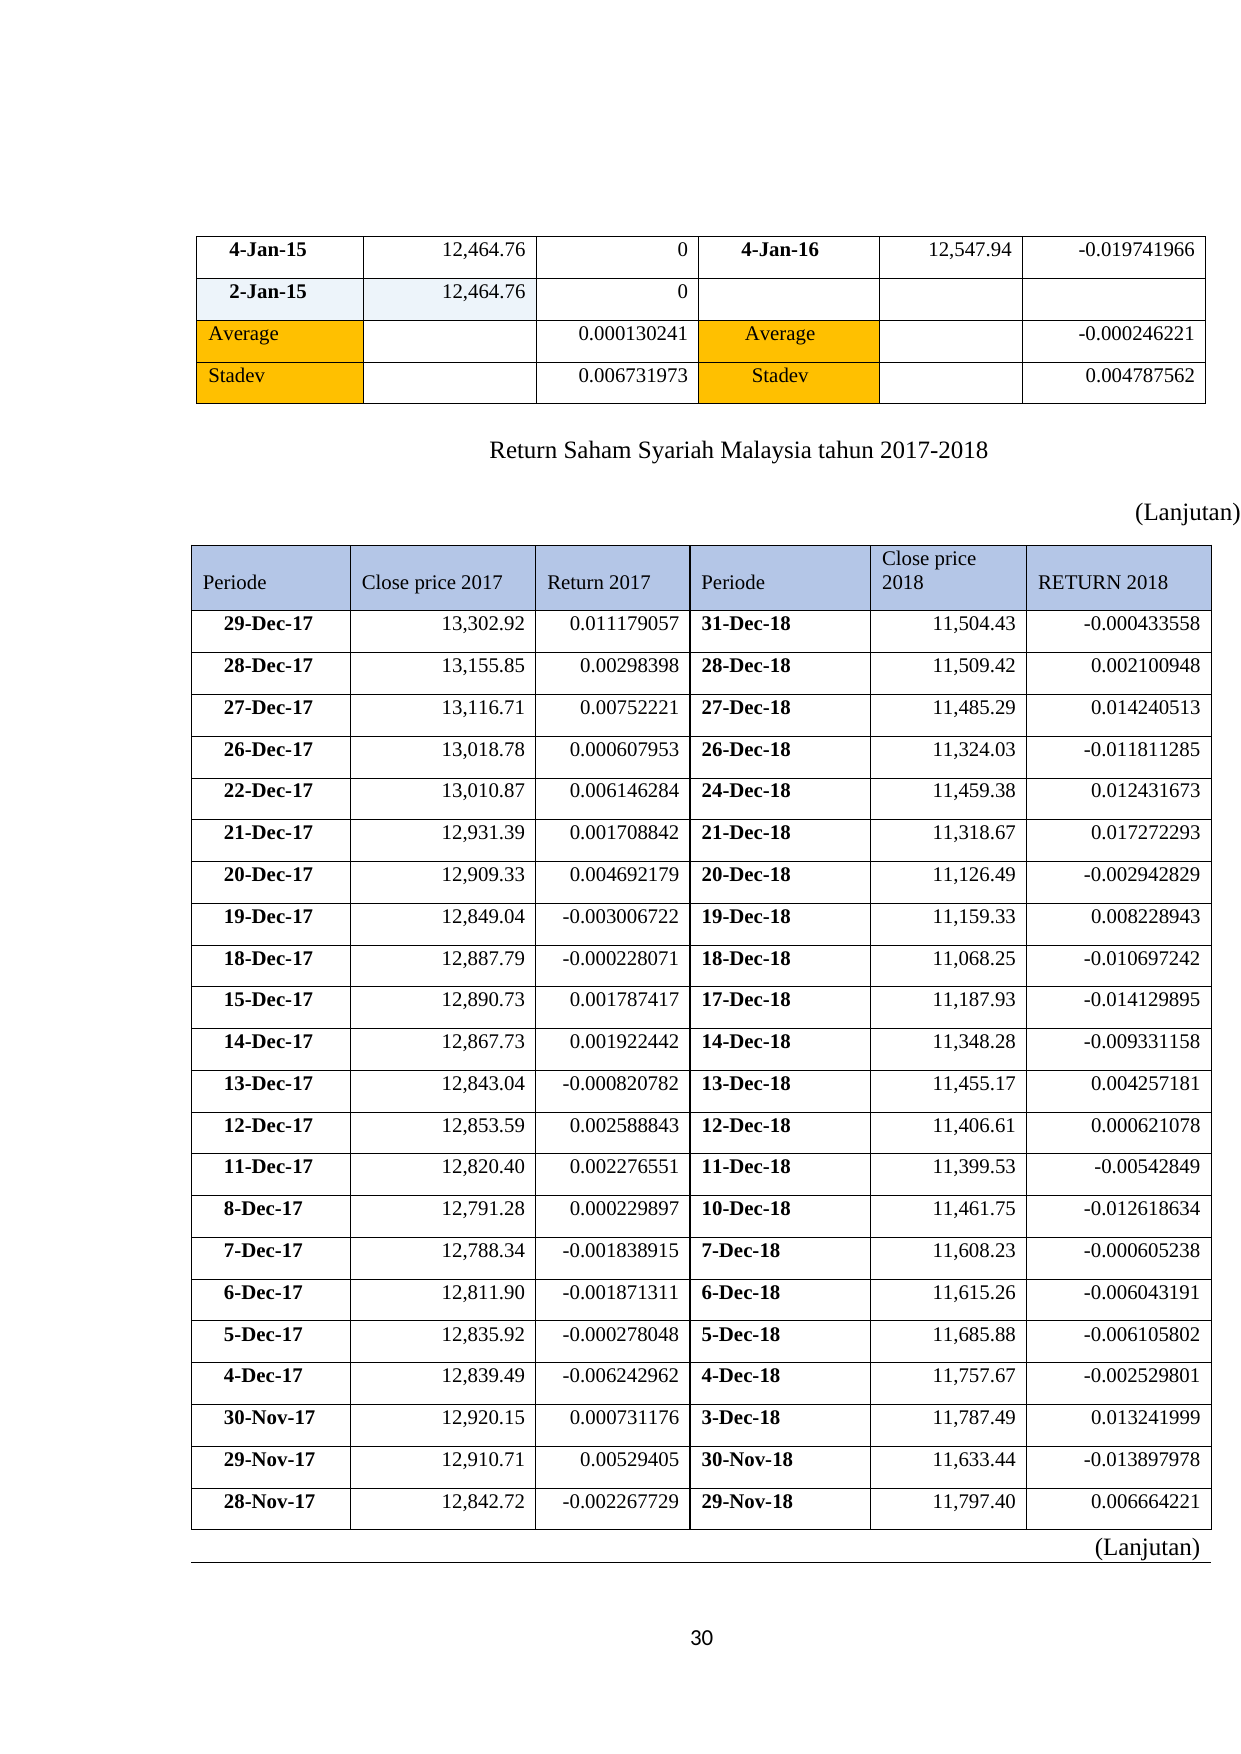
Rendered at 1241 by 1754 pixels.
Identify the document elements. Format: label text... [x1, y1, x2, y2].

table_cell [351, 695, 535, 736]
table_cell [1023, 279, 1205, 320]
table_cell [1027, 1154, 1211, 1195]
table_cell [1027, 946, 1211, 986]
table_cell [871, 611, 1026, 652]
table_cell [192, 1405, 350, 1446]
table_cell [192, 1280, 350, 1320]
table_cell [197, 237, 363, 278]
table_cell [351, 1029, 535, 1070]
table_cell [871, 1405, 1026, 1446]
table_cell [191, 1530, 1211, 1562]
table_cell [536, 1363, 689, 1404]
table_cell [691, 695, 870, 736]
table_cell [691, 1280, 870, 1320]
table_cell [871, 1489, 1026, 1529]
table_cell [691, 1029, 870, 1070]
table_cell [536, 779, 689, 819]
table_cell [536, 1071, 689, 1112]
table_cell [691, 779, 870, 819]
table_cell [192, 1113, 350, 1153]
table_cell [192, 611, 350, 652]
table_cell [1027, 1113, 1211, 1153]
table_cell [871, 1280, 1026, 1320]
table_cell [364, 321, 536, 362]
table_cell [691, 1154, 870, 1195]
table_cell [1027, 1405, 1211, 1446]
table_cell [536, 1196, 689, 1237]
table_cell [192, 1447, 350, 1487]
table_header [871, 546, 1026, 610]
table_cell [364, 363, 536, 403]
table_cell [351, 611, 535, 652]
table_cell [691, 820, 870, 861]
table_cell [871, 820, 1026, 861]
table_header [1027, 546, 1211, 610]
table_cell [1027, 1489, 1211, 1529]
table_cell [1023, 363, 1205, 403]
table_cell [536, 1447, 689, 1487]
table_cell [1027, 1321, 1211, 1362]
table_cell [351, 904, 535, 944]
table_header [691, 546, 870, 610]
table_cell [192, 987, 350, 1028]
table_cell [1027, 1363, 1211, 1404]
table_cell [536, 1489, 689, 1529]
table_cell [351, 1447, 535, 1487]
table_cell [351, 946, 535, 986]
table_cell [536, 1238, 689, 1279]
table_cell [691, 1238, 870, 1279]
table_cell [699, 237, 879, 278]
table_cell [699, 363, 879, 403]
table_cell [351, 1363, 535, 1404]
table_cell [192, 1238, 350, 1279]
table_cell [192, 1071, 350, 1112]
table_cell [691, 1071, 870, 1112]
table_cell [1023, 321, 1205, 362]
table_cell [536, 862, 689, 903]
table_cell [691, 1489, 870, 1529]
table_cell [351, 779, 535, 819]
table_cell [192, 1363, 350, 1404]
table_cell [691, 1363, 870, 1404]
list Return Saham Syariah Malaysia tahun 2017-2018 [311, 435, 1166, 464]
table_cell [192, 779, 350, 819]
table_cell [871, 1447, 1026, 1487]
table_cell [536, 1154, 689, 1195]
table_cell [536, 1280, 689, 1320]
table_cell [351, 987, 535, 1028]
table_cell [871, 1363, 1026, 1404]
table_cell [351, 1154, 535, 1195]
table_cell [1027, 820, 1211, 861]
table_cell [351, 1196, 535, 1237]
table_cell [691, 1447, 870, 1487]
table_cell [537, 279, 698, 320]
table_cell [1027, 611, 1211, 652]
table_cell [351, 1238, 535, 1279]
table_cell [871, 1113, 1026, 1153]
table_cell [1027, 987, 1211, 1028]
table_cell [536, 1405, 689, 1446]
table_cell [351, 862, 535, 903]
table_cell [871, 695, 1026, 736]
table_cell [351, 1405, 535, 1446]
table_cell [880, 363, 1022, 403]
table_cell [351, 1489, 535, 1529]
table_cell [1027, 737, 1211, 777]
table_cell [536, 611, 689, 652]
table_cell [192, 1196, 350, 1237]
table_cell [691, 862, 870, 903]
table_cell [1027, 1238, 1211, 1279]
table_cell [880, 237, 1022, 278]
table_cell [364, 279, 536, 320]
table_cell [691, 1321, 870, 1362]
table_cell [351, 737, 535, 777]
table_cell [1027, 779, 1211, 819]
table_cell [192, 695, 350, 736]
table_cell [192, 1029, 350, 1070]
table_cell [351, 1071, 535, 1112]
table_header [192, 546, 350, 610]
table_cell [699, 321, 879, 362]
list (Lanjutan) [311, 466, 1240, 526]
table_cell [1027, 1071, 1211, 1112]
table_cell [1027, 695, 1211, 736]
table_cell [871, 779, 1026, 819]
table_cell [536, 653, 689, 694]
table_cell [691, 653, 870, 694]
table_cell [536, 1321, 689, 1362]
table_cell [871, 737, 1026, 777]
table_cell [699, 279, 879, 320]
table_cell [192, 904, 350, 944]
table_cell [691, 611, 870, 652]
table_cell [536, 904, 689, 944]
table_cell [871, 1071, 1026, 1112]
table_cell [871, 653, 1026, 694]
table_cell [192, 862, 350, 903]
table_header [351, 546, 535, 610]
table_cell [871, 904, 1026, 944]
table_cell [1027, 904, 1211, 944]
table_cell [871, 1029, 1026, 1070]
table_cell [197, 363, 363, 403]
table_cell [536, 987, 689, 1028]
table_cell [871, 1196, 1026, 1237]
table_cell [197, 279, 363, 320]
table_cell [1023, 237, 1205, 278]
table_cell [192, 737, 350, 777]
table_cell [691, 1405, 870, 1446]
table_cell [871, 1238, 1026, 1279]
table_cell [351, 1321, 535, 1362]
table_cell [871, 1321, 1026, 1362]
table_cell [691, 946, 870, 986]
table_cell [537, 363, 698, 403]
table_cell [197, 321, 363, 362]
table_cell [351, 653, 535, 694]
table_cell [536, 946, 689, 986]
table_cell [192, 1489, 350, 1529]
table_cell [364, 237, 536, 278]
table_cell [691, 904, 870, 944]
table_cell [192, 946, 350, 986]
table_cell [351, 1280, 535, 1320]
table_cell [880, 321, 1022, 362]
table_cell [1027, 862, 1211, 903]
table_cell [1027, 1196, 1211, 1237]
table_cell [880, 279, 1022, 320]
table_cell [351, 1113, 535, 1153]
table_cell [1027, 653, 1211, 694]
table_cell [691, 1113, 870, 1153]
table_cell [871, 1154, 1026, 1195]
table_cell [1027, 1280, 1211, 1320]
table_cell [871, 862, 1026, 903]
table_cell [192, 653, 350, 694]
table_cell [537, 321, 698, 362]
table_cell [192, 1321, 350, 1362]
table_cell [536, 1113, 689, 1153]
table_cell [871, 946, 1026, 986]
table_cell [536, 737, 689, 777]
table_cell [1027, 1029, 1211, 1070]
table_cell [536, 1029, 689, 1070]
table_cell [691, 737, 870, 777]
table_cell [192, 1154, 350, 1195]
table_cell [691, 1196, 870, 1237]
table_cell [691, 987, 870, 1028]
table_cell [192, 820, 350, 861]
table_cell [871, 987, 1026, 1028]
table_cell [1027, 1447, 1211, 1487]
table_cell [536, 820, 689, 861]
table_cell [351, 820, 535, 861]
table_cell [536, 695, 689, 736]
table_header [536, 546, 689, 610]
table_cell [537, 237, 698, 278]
